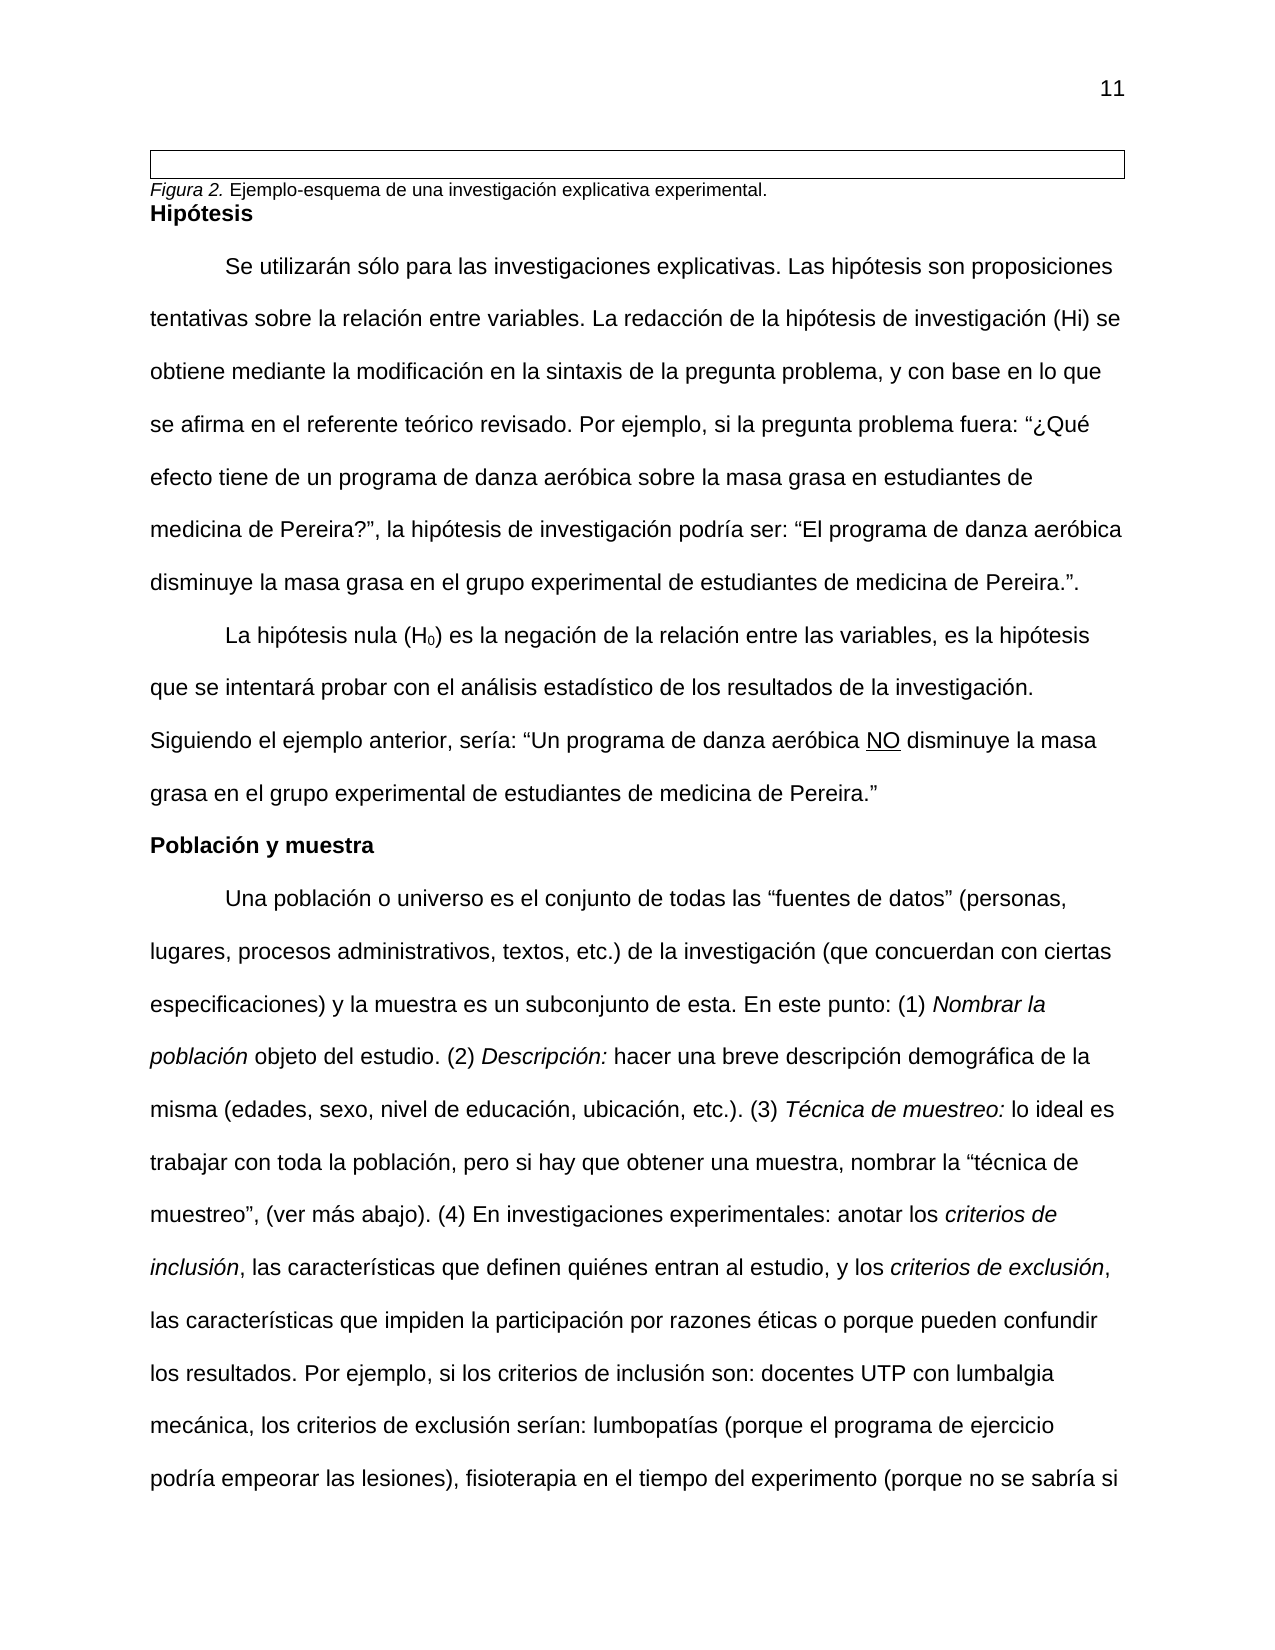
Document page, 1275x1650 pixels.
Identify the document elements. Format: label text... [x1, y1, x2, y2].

subtitle Población y muestra [150, 832, 1125, 859]
subtitle Hipótesis [150, 200, 1125, 226]
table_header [151, 151, 1124, 177]
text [150, 885, 1125, 1491]
text La hipótesis nula (H0) es la negación de la relación entre las variables, es la hipótesis que se intentará probar con el análisis estadístico de los resultados de la investigación. Siguiendo el ejemplo anterior, sería: “Un programa de danza aeróbica NO disminuye la masa grasa en el grupo experimental de estudiantes de medicina de Pereira.” [150, 622, 1125, 806]
text Figura 2. Ejemplo-esquema de una investigación explicativa experimental. [150, 179, 1125, 200]
text Se utilizarán sólo para las investigaciones explicativas. Las hipótesis son proposiciones tentativas sobre la relación entre variables. La redacción de la hipótesis de investigación (Hi) se obtiene mediante la modificación en la sintaxis de la pregunta problema, y con base en lo que se afirma en el referente teórico revisado. Por ejemplo, si la pregunta problema fuera: “¿Qué efecto tiene de un programa de danza aeróbica sobre la masa grasa en estudiantes de medicina de Pereira?”, la hipótesis de investigación podría ser: “El programa de danza aeróbica disminuye la masa grasa en el grupo experimental de estudiantes de medicina de Pereira.”. [150, 253, 1125, 595]
